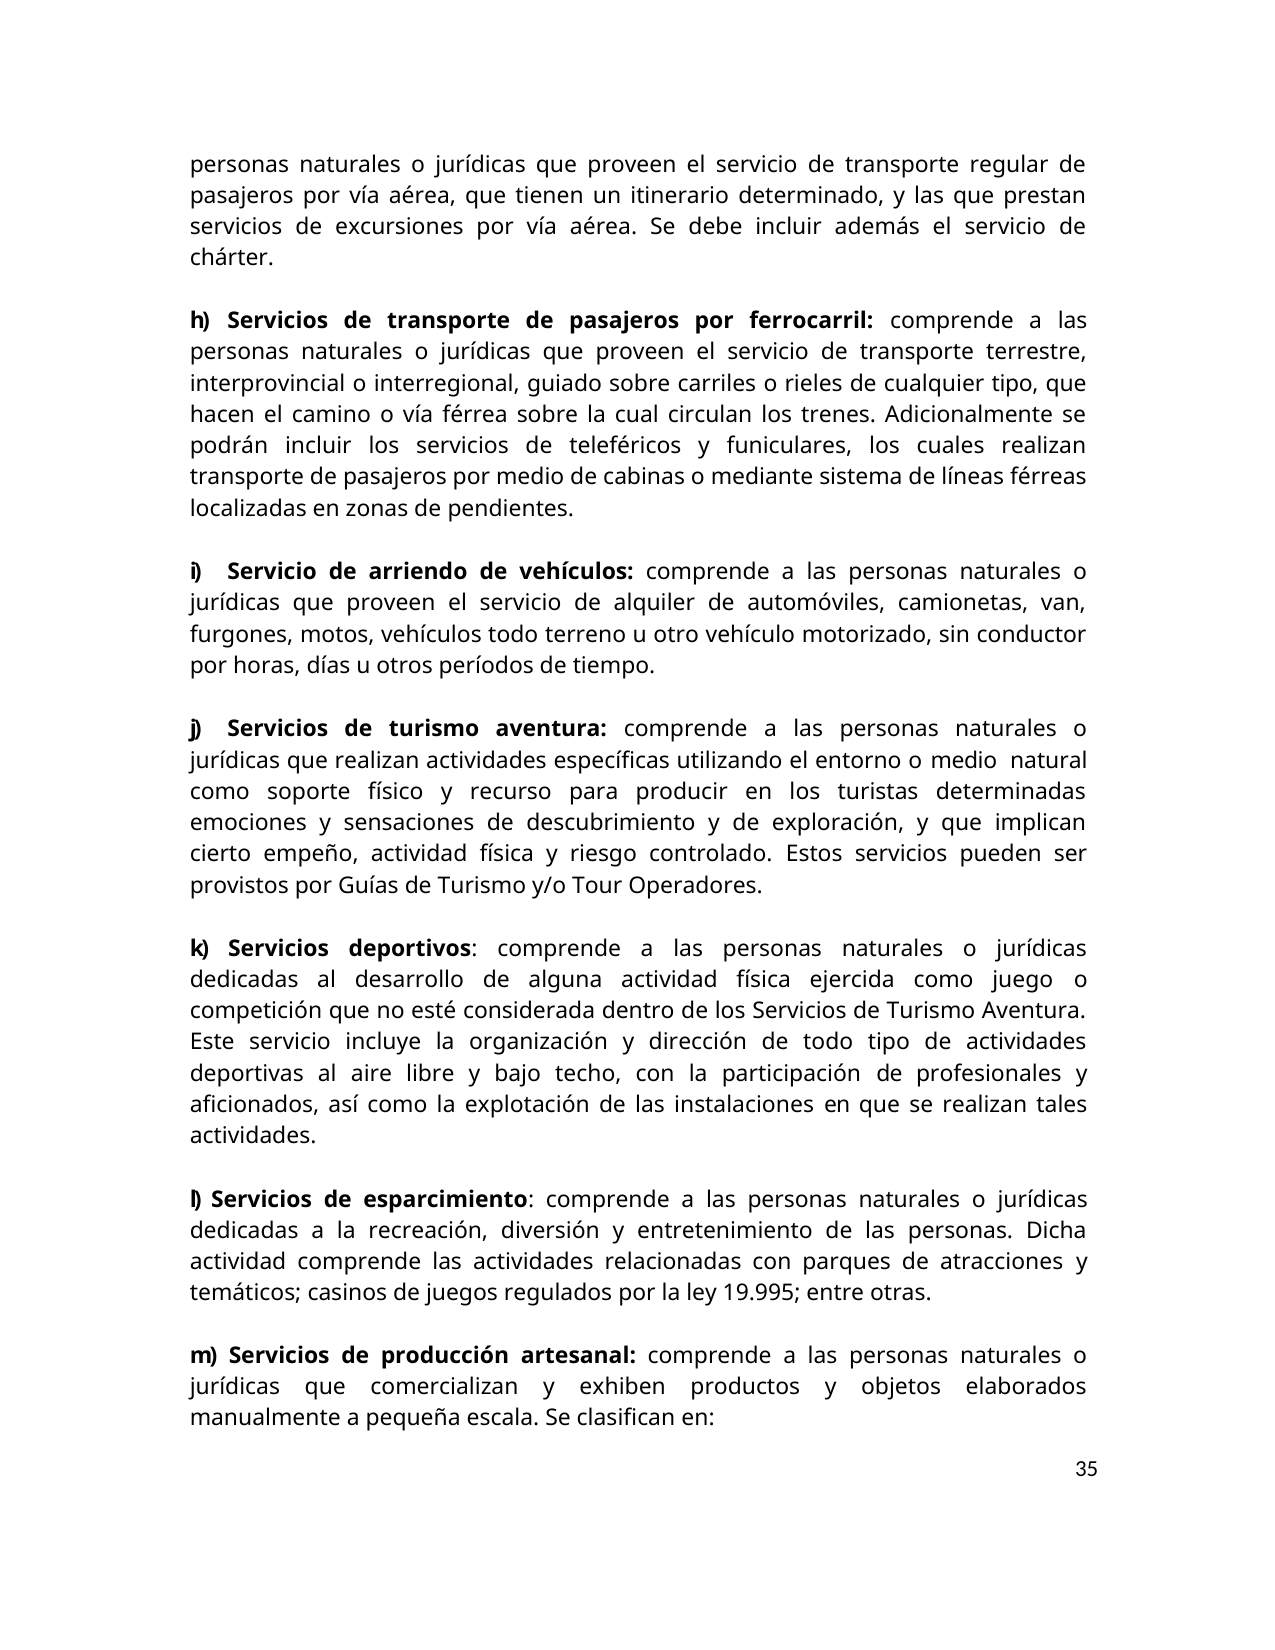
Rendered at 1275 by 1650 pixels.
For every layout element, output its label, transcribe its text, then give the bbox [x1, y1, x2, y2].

list Servicio de arriendo de vehículos: comprende a las personas naturales o jurídicas que proveen el servicio de alquiler de automóviles, camionetas, van, furgones, motos, vehículos todo terreno u otro vehículo motorizado, sin conductor por horas, días u otros períodos de tiempo. [189, 555, 1087, 680]
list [189, 148, 1087, 273]
list Servicios de turismo aventura: comprende a las personas naturales o jurídicas que realizan actividades específicas utilizando el entorno o medio natural como soporte físico y recurso para producir en los turistas determinadas emociones y sensaciones de descubrimiento y de exploración, y que implican cierto empeño, actividad física y riesgo controlado. Estos servicios pueden ser provistos por Guías de Turismo y/o Tour Operadores. [189, 712, 1087, 900]
list Servicios de esparcimiento: comprende a las personas naturales o jurídicas dedicadas a la recreación, diversión y entretenimiento de las personas. Dicha actividad comprende las actividades relacionadas con parques de atracciones y temáticos; casinos de juegos regulados por la ley 19.995; entre otras. [189, 1182, 1087, 1307]
list Servicios de producción artesanal: comprende a las personas naturales o jurídicas que comercializan y exhiben productos y objetos elaborados manualmente a pequeña escala. Se clasifican en: [189, 1339, 1087, 1433]
list Servicios deportivos: comprende a las personas naturales o jurídicas dedicadas al desarrollo de alguna actividad física ejercida como juego o competición que no esté considerada dentro de los Servicios de Turismo Aventura. Este servicio incluye la organización y dirección de todo tipo de actividades deportivas al aire libre y bajo techo, con la participación de profesionales y aficionados, así como la explotación de las instalaciones en que se realizan tales actividades. [189, 931, 1087, 1150]
list Servicios de transporte de pasajeros por ferrocarril: comprende a las personas naturales o jurídicas que proveen el servicio de transporte terrestre, interprovincial o interregional, guiado sobre carriles o rieles de cualquier tipo, que hacen el camino o vía férrea sobre la cual circulan los trenes. Adicionalmente se podrán incluir los servicios de teleféricos y funiculares, los cuales realizan transporte de pasajeros por medio de cabinas o mediante sistema de líneas férreas localizadas en zonas de pendientes. [189, 304, 1087, 523]
